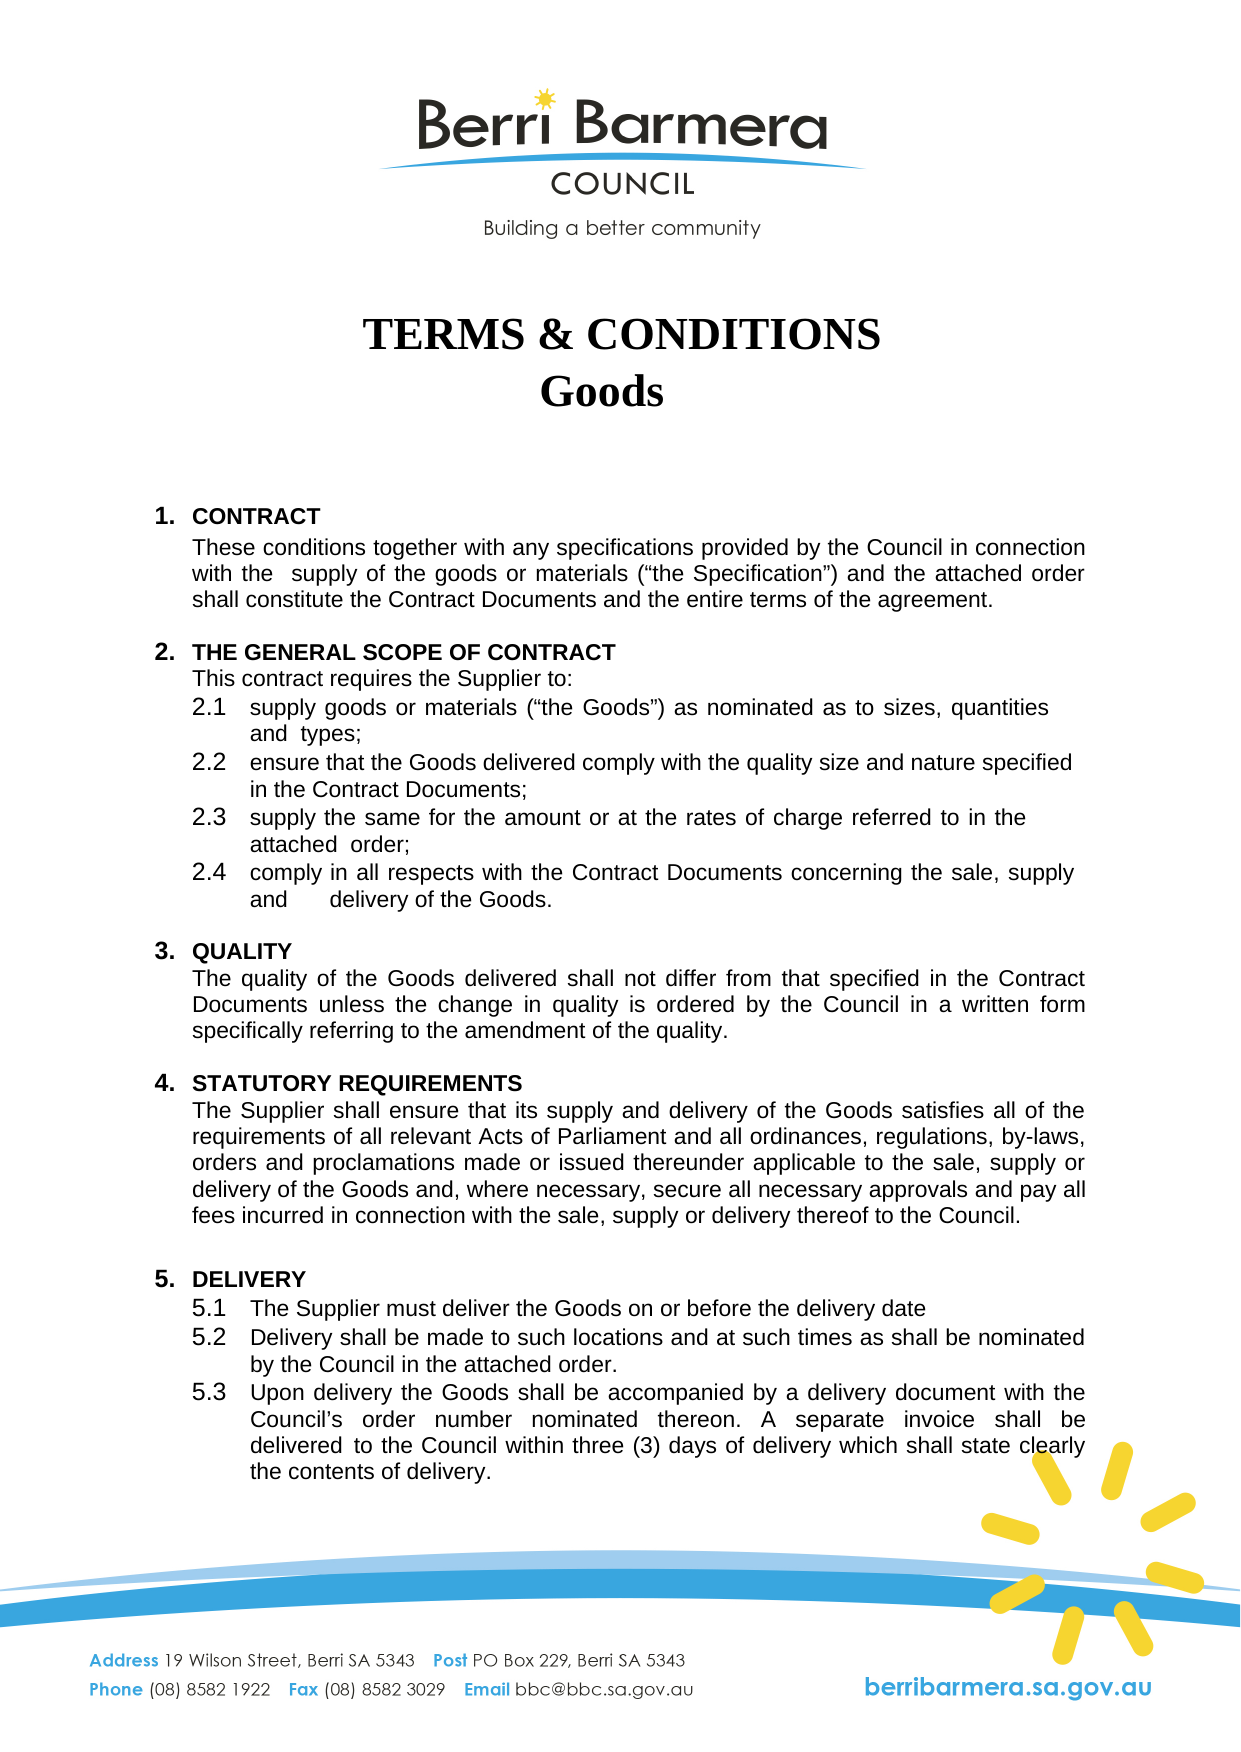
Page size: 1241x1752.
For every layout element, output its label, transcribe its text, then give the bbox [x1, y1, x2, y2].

list supply goods or materials (“the Goods”) as nominated as to sizes, quantities and types; [192, 692, 1086, 747]
text The Supplier shall ensure that its supply and delivery of the Goods satisfies all of the requirements of all relevant Acts of Parliament and all ordinances, regulations, by-laws, orders and proclamations made or issued thereunder applicable to the sale, supply or delivery of the Goods and, where necessary, secure all necessary approvals and pay all fees incurred in connection with the sale, supply or delivery thereof to the Council. [192, 1097, 1086, 1228]
text Goods [401, 364, 802, 416]
text TERMS & CONDITIONS [157, 307, 1087, 359]
list Delivery shall be made to such locations and at such times as shall be nominated by the Council in the attached order. [192, 1322, 1087, 1377]
picture [0, 1439, 1241, 1752]
list ensure that the Goods delivered comply with the quality size and nature specified in the Contract Documents; [192, 747, 1086, 802]
text These conditions together with any specifications provided by the Council in connection with the supply of the goods or materials (“the Specification”) and the attached order shall constitute the Contract Documents and the entire terms of the agreement. [192, 533, 1086, 612]
text The quality of the Goods delivered shall not differ from that specified in the Contract Documents unless the change in quality is ordered by the Council in a written form specifically referring to the amendment of the quality. [192, 965, 1086, 1044]
list supply the same for the amount or at the rates of charge referred to in the attached order; [192, 802, 1086, 857]
list Upon delivery the Goods shall be accompanied by a delivery document with the Council’s order number nominated thereon. A separate invoice shall be delivered to the Council within three (3) days of delivery which shall state clearly the contents of delivery. [192, 1377, 1086, 1485]
picture [0, 0, 1241, 266]
list comply in all respects with the Contract Documents concerning the sale, supply and delivery of the Goods. [192, 857, 1086, 912]
list CONTRACT [154, 501, 1098, 529]
list THE GENERAL SCOPE OF CONTRACT [154, 637, 1098, 665]
list QUALITY [154, 936, 1098, 965]
list DELIVERY [154, 1264, 1098, 1293]
list The Supplier must deliver the Goods on or before the delivery date [192, 1293, 1087, 1322]
list STATUTORY REQUIREMENTS [154, 1068, 1098, 1097]
text This contract requires the Supplier to: [192, 665, 1098, 692]
